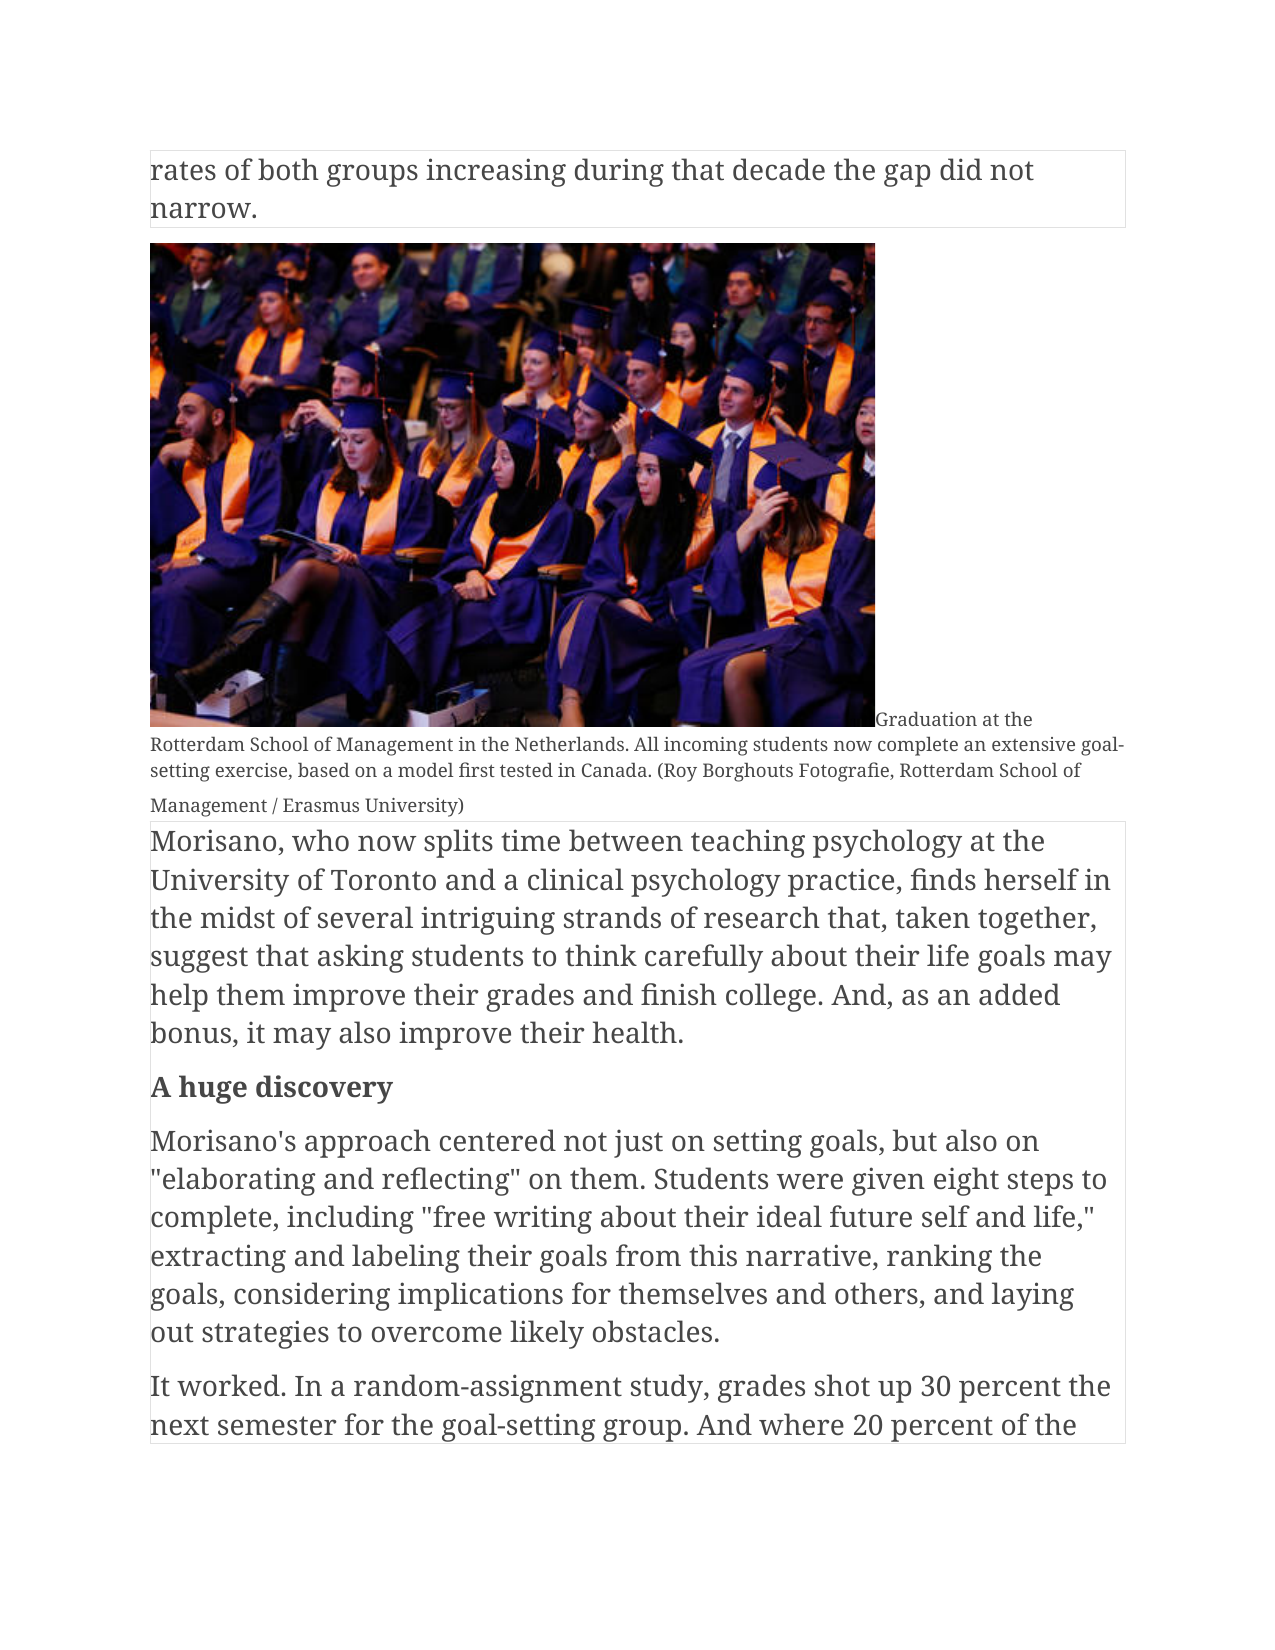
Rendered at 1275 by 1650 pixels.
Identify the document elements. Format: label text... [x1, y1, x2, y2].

picture [150, 243, 876, 727]
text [151, 151, 1125, 227]
text Morisano, who now splits time between teaching psychology at the University of Toronto and a clinical psychology practice, finds herself in the midst of several intriguing strands of research that, taken together, suggest that asking students to think carefully about their life goals may help them improve their grades and finish college. And, as an added bonus, it may also improve their health. [151, 822, 1125, 1051]
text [151, 1366, 1125, 1443]
text A huge discovery [151, 1067, 1125, 1105]
text Morisano's approach centered not just on setting goals, but also on "elaborating and reflecting" on them. Students were given eight steps to complete, including "free writing about their ideal future self and life," extracting and labeling their goals from this narrative, ranking the goals, considering implications for themselves and others, and laying out strategies to overcome likely obstacles. [151, 1121, 1125, 1351]
